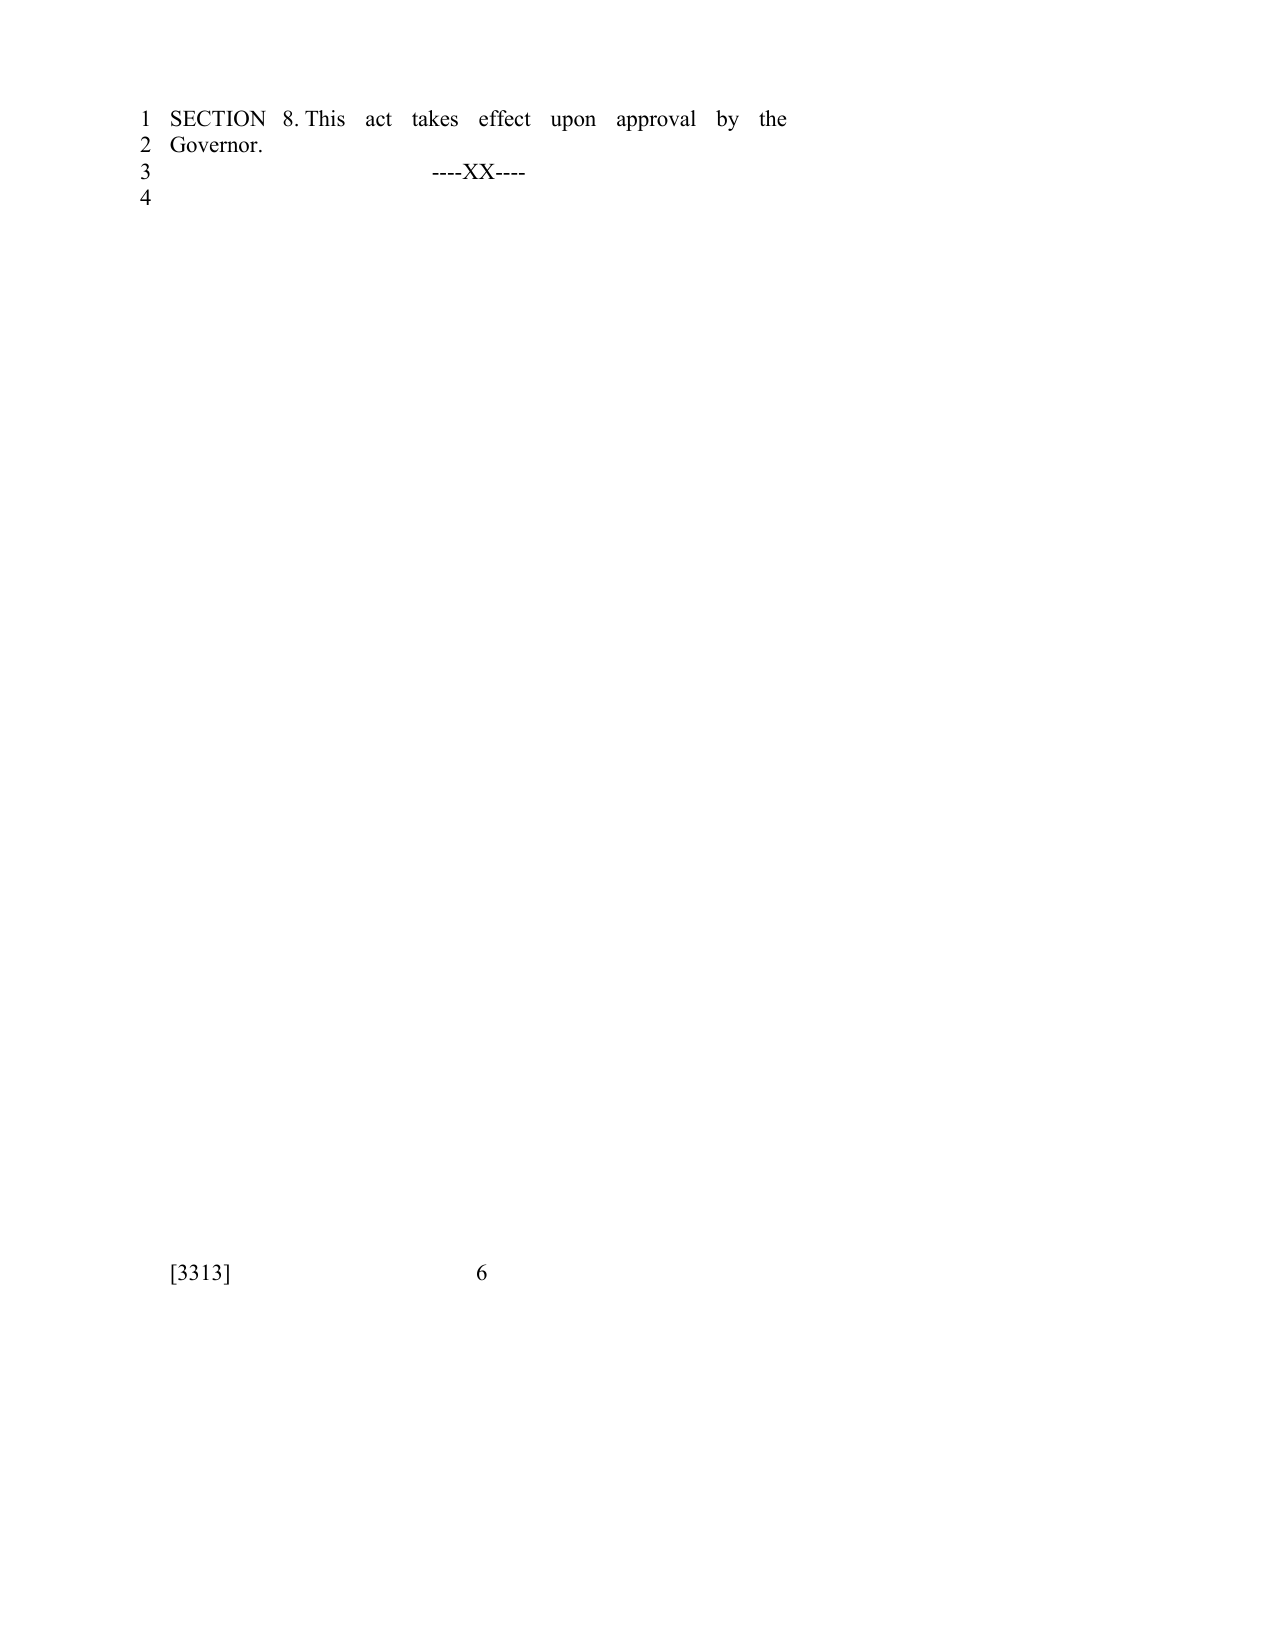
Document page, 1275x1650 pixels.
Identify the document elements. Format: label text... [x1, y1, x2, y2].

text ----XX---- [169, 158, 787, 184]
text SECTION 8. This act takes effect upon approval by the Governor. [169, 105, 787, 158]
